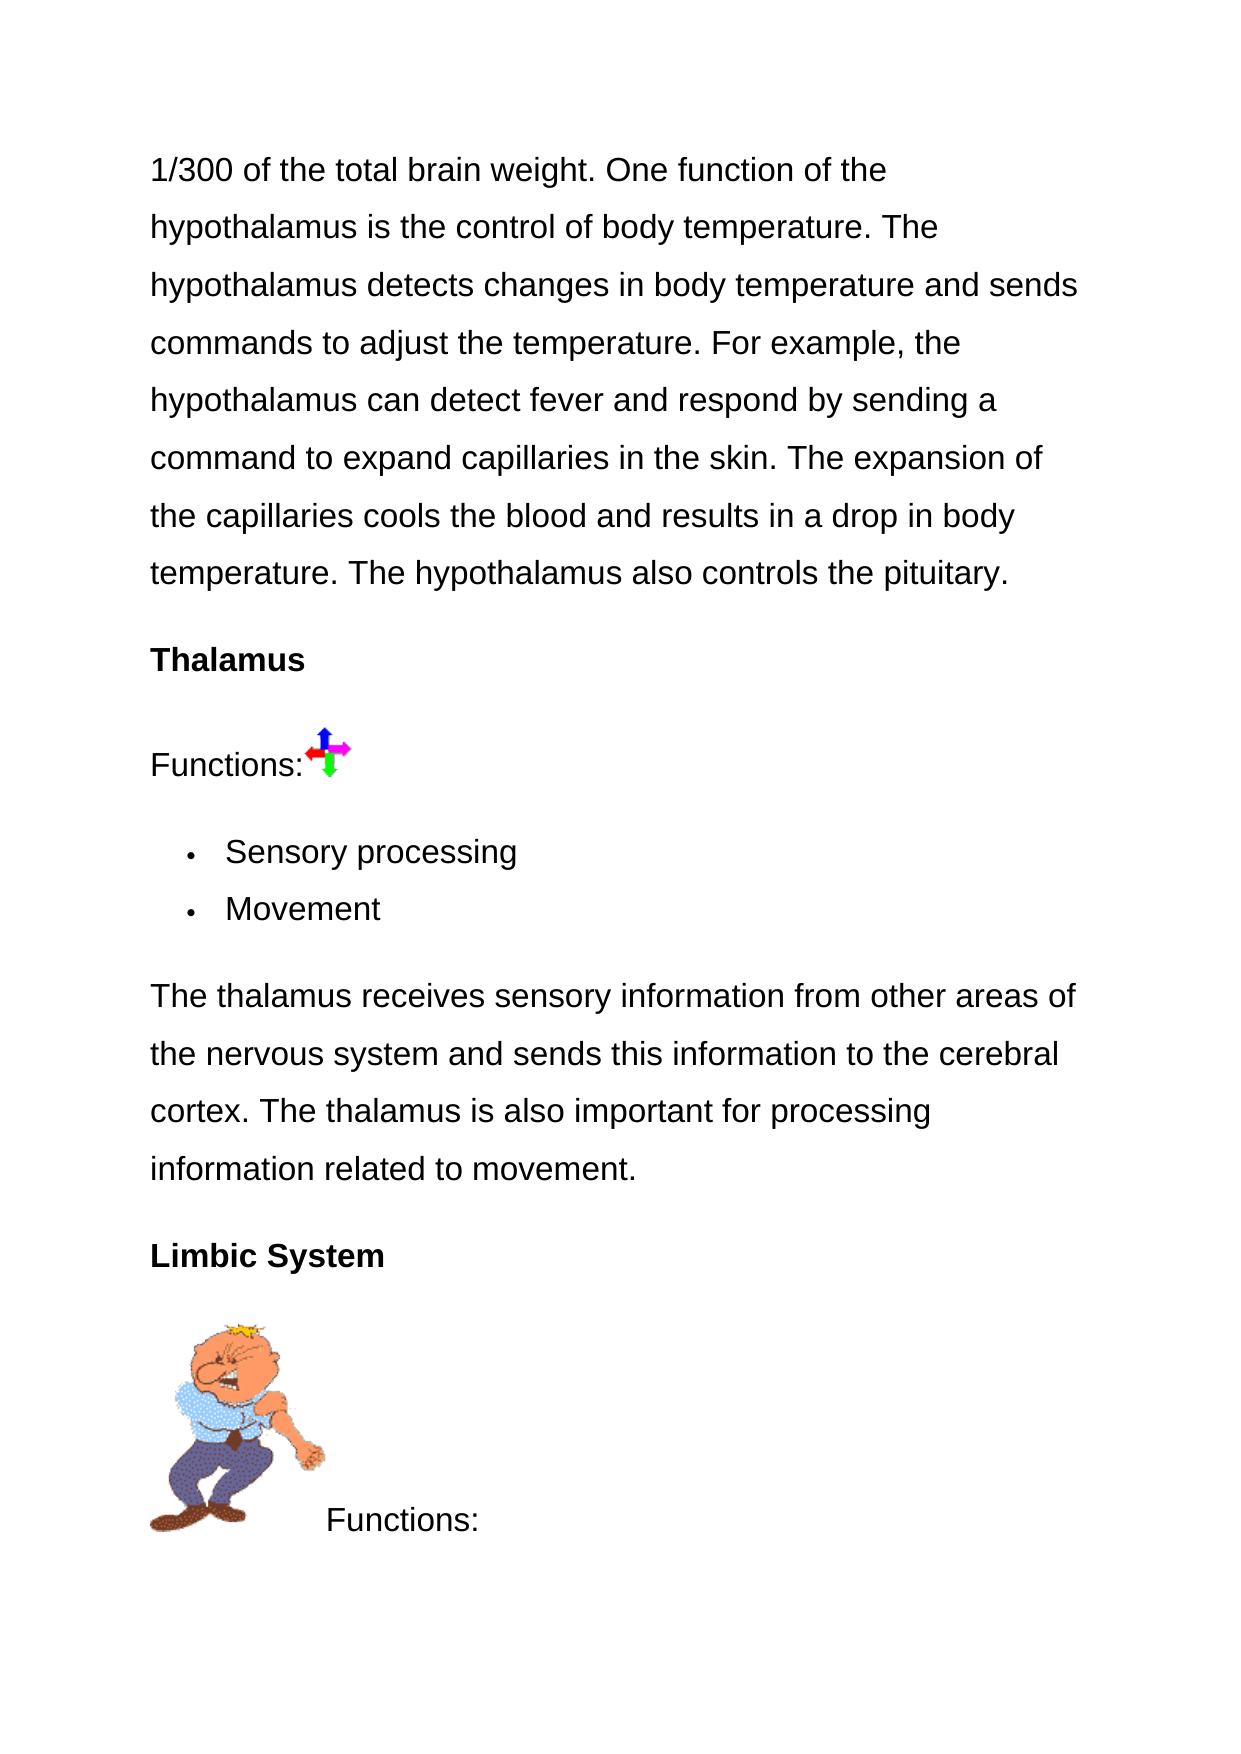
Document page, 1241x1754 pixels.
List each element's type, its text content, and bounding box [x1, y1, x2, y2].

picture [303, 726, 354, 777]
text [150, 150, 1090, 592]
list Sensory processing [187, 832, 1090, 870]
list Movement [187, 889, 1090, 928]
picture [150, 1322, 326, 1532]
text Functions: [150, 1322, 1090, 1539]
text Thalamus [150, 640, 1090, 678]
text Functions: [150, 727, 1090, 783]
text Limbic System [150, 1236, 1090, 1274]
text The thalamus receives sensory information from other areas of the nervous system and sends this information to the cerebral cortex. The thalamus is also important for processing information related to movement. [150, 976, 1090, 1187]
